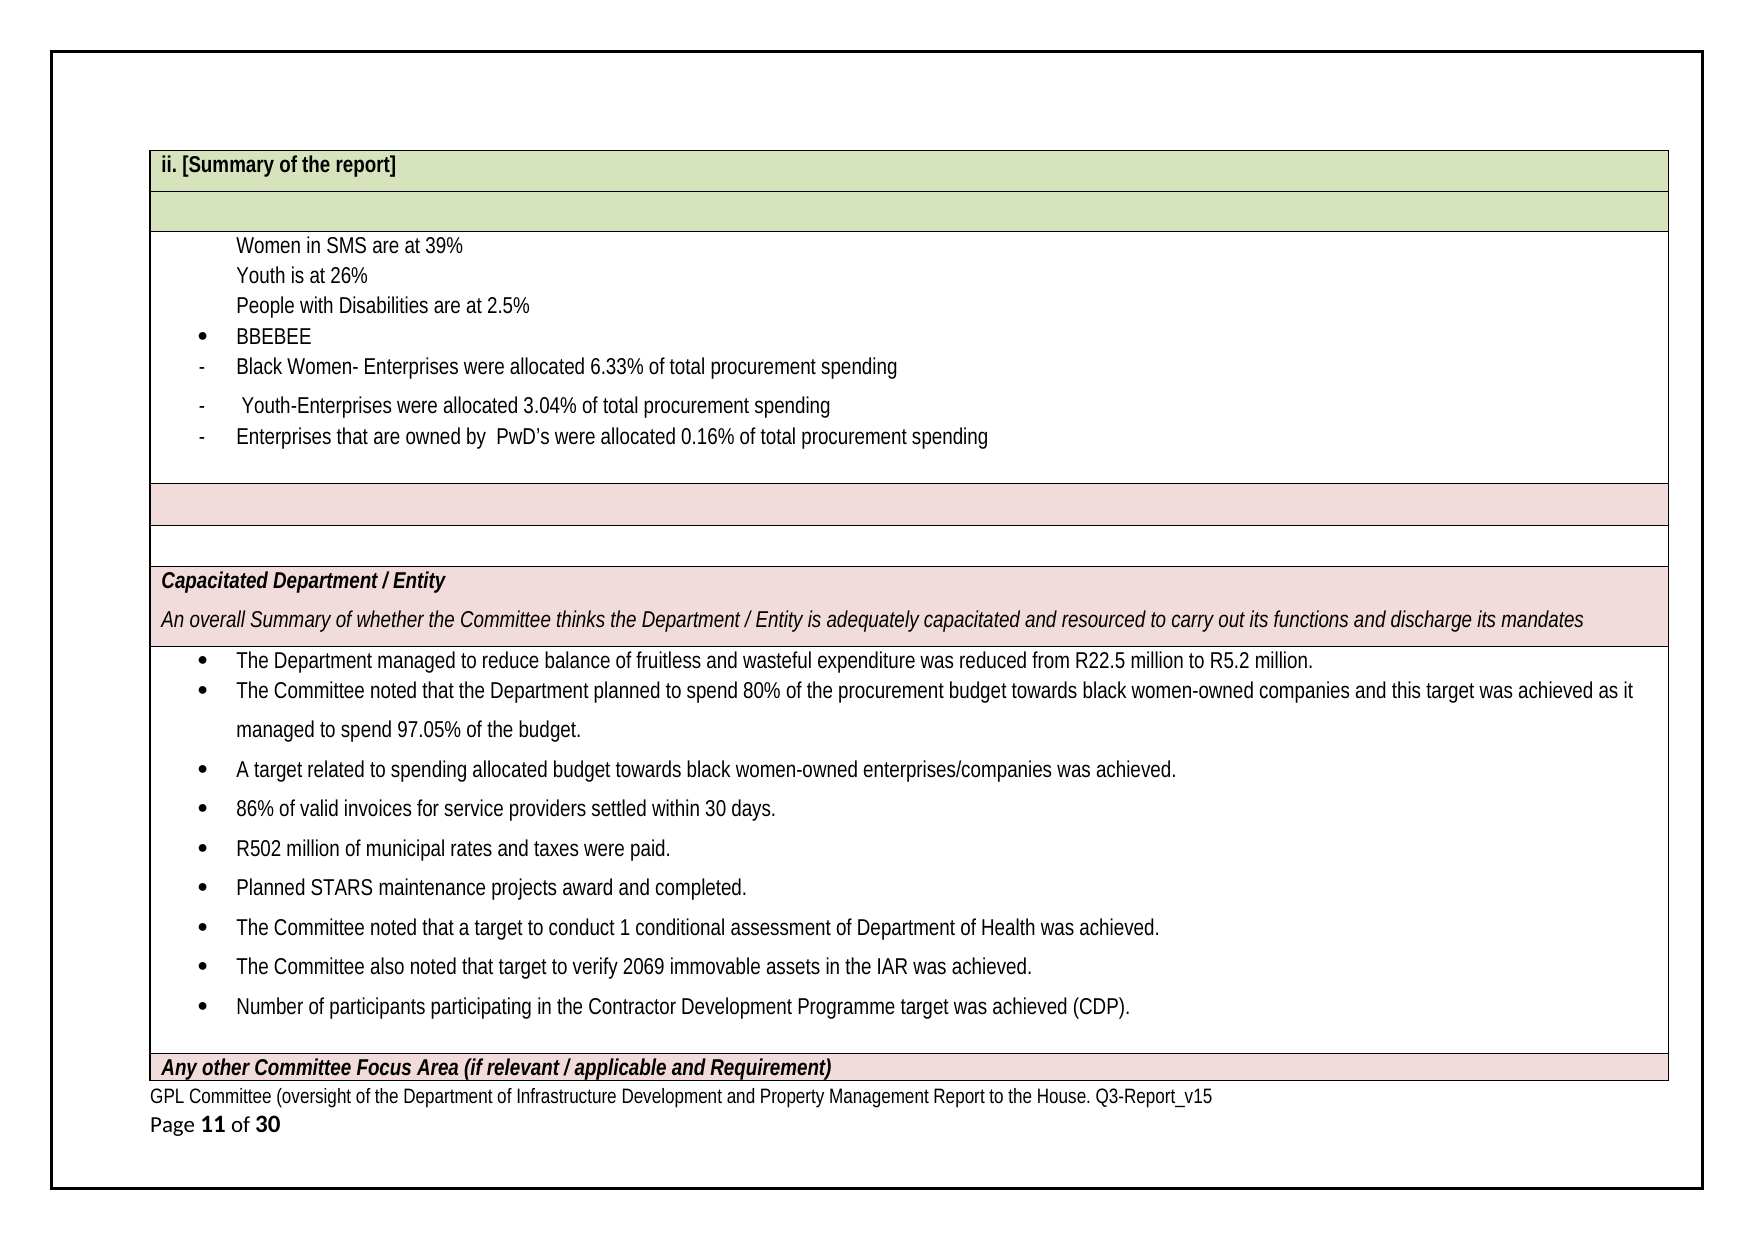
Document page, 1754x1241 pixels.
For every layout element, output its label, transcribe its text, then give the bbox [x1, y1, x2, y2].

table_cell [151, 1054, 1668, 1080]
table_header ii. [Summary of the report] [151, 151, 1668, 191]
table_cell [151, 484, 1668, 525]
table_cell The Department managed to reduce balance of fruitless and wasteful expenditure was reduced from R22.5 million to R5.2 million. The Committee noted that the Department planned to spend 80% of the procurement budget towards black women-owned companies and this target was achieved as it managed to spend 97.05% of the budget. A target related to spending allocated budget towards black women-owned enterprises/companies was achieved. 86% of valid invoices for service providers settled within 30 days. R502 million of municipal rates and taxes were paid. Planned STARS maintenance projects award and completed. The Committee noted that a target to conduct 1 conditional assessment of Department of Health was achieved. The Committee also noted that target to verify 2069 immovable assets in the IAR was achieved. Number of participants participating in the Contractor Development Programme target was achieved (CDP). [151, 647, 1668, 1053]
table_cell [151, 232, 1668, 483]
table_cell [151, 192, 1668, 231]
table_cell Capacitated Department / Entity An overall Summary of whether the Committee thinks the Department / Entity is adequately capacitated and resourced to carry out its functions and discharge its mandates [151, 567, 1668, 646]
table_cell [151, 526, 1668, 566]
